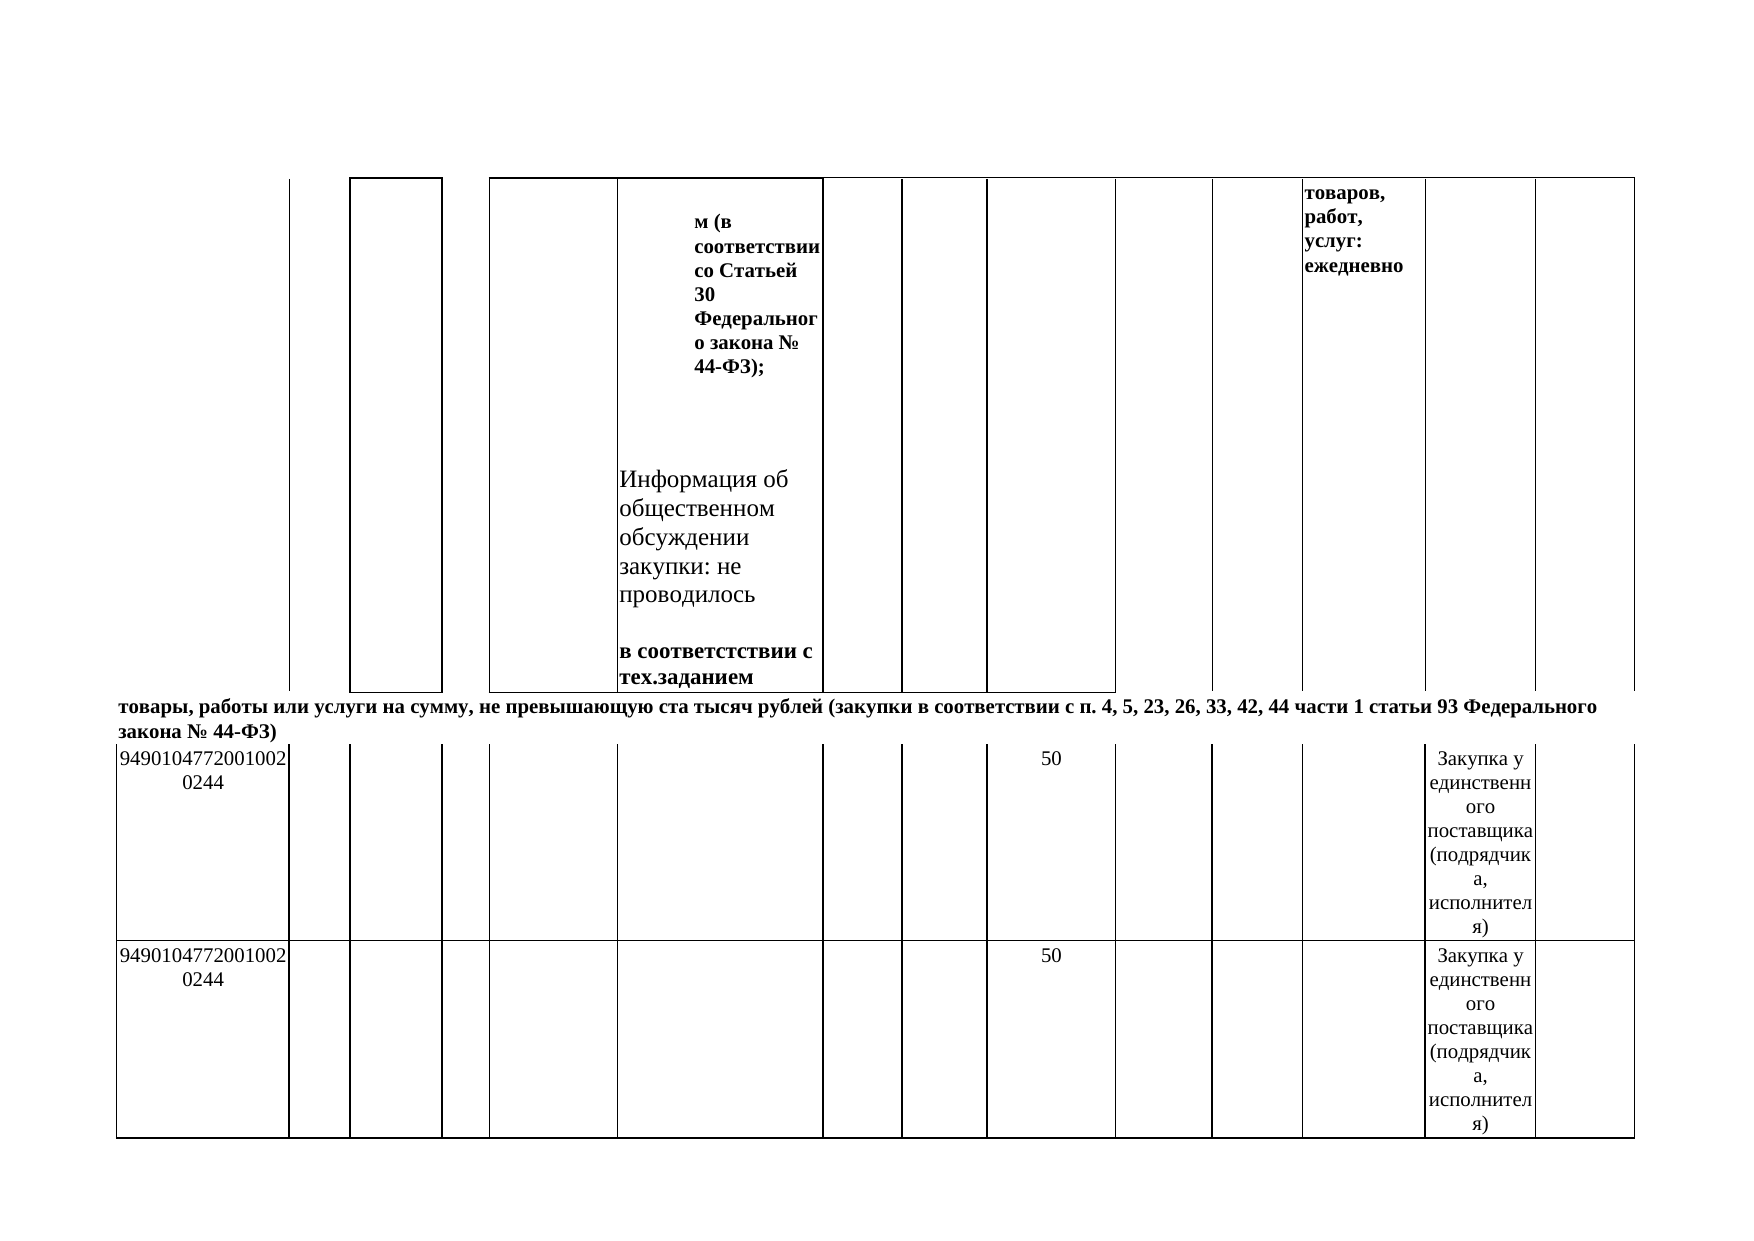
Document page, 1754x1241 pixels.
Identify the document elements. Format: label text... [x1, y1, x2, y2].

table_cell [903, 178, 987, 691]
table_cell [903, 744, 986, 940]
table_cell [490, 941, 617, 1137]
table_cell [443, 744, 489, 940]
table_cell [1536, 744, 1634, 940]
table_cell [1303, 744, 1424, 940]
table_cell [1426, 178, 1535, 691]
table_cell [443, 941, 489, 1137]
table_cell [1213, 941, 1302, 1137]
table_cell [1536, 941, 1634, 1137]
table_cell [1116, 941, 1211, 1137]
table_cell [824, 744, 901, 940]
table_cell [1303, 941, 1424, 1137]
table_cell [1536, 178, 1634, 691]
table_cell 50 [988, 941, 1115, 1137]
table_cell [1213, 178, 1302, 691]
table_cell 94901047720010020244 [117, 744, 288, 940]
table_cell [490, 744, 617, 940]
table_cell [1426, 744, 1535, 940]
table_cell 94901047720010020244 [117, 941, 288, 1137]
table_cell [1303, 178, 1425, 691]
table_cell [1213, 744, 1302, 940]
table_cell [988, 178, 1115, 691]
table_cell [824, 941, 901, 1137]
table_cell 50 [988, 744, 1115, 940]
table_cell [290, 941, 349, 1137]
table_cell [1426, 941, 1535, 1137]
table_cell [618, 941, 822, 1137]
table_cell [824, 178, 902, 691]
table_cell [351, 941, 441, 1137]
table_cell [290, 744, 349, 940]
table_cell товары, работы или услуги на сумму, не превышающую ста тысяч рублей (закупки в соответствии с п. 4, 5, 23, 26, 33, 42, 44 части 1 статьи 93 Федерального закона № 44-ФЗ) [117, 691, 1634, 744]
table_cell [351, 744, 441, 940]
table_cell [1116, 178, 1212, 691]
table_cell [903, 941, 986, 1137]
table_cell [1116, 744, 1211, 940]
table_cell [618, 744, 822, 940]
